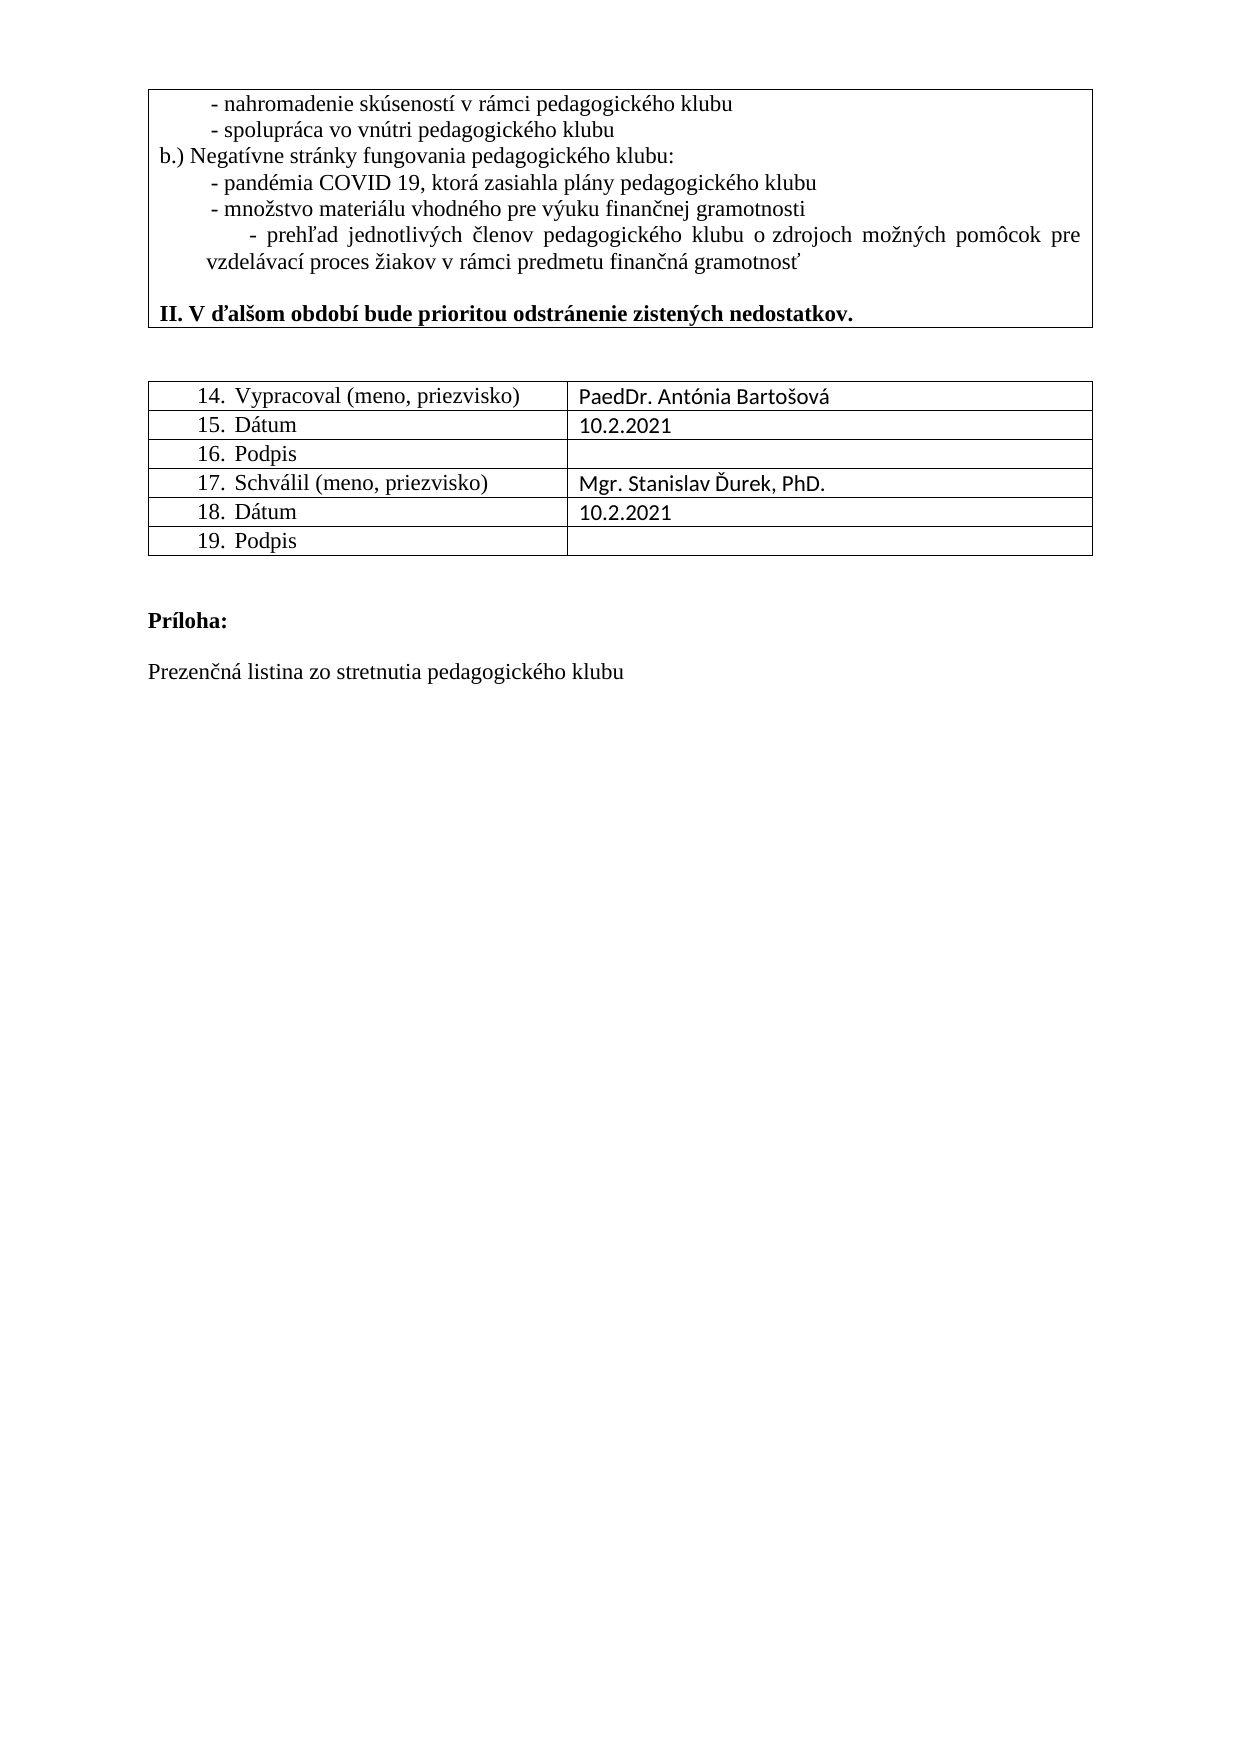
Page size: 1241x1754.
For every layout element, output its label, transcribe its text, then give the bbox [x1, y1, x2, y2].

table_cell 10.2.2021 [568, 498, 1092, 526]
table_header PaedDr. Antónia Bartošová [568, 382, 1092, 410]
table_cell [568, 440, 1092, 468]
table_cell Podpis [149, 440, 567, 468]
table_cell Mgr. Stanislav Ďurek, PhD. [568, 469, 1092, 497]
table_cell Schválil (meno, priezvisko) [149, 469, 567, 497]
table_cell Dátum [149, 411, 567, 439]
table_cell [568, 527, 1092, 555]
text Príloha: [148, 607, 1093, 634]
table_cell Podpis [149, 527, 567, 555]
text Prezenčná listina zo stretnutia pedagogického klubu [148, 658, 1093, 685]
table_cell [149, 90, 1092, 327]
table_cell Dátum [149, 498, 567, 526]
table_cell 10.2.2021 [568, 411, 1092, 439]
table_header Vypracoval (meno, priezvisko) [149, 382, 567, 410]
